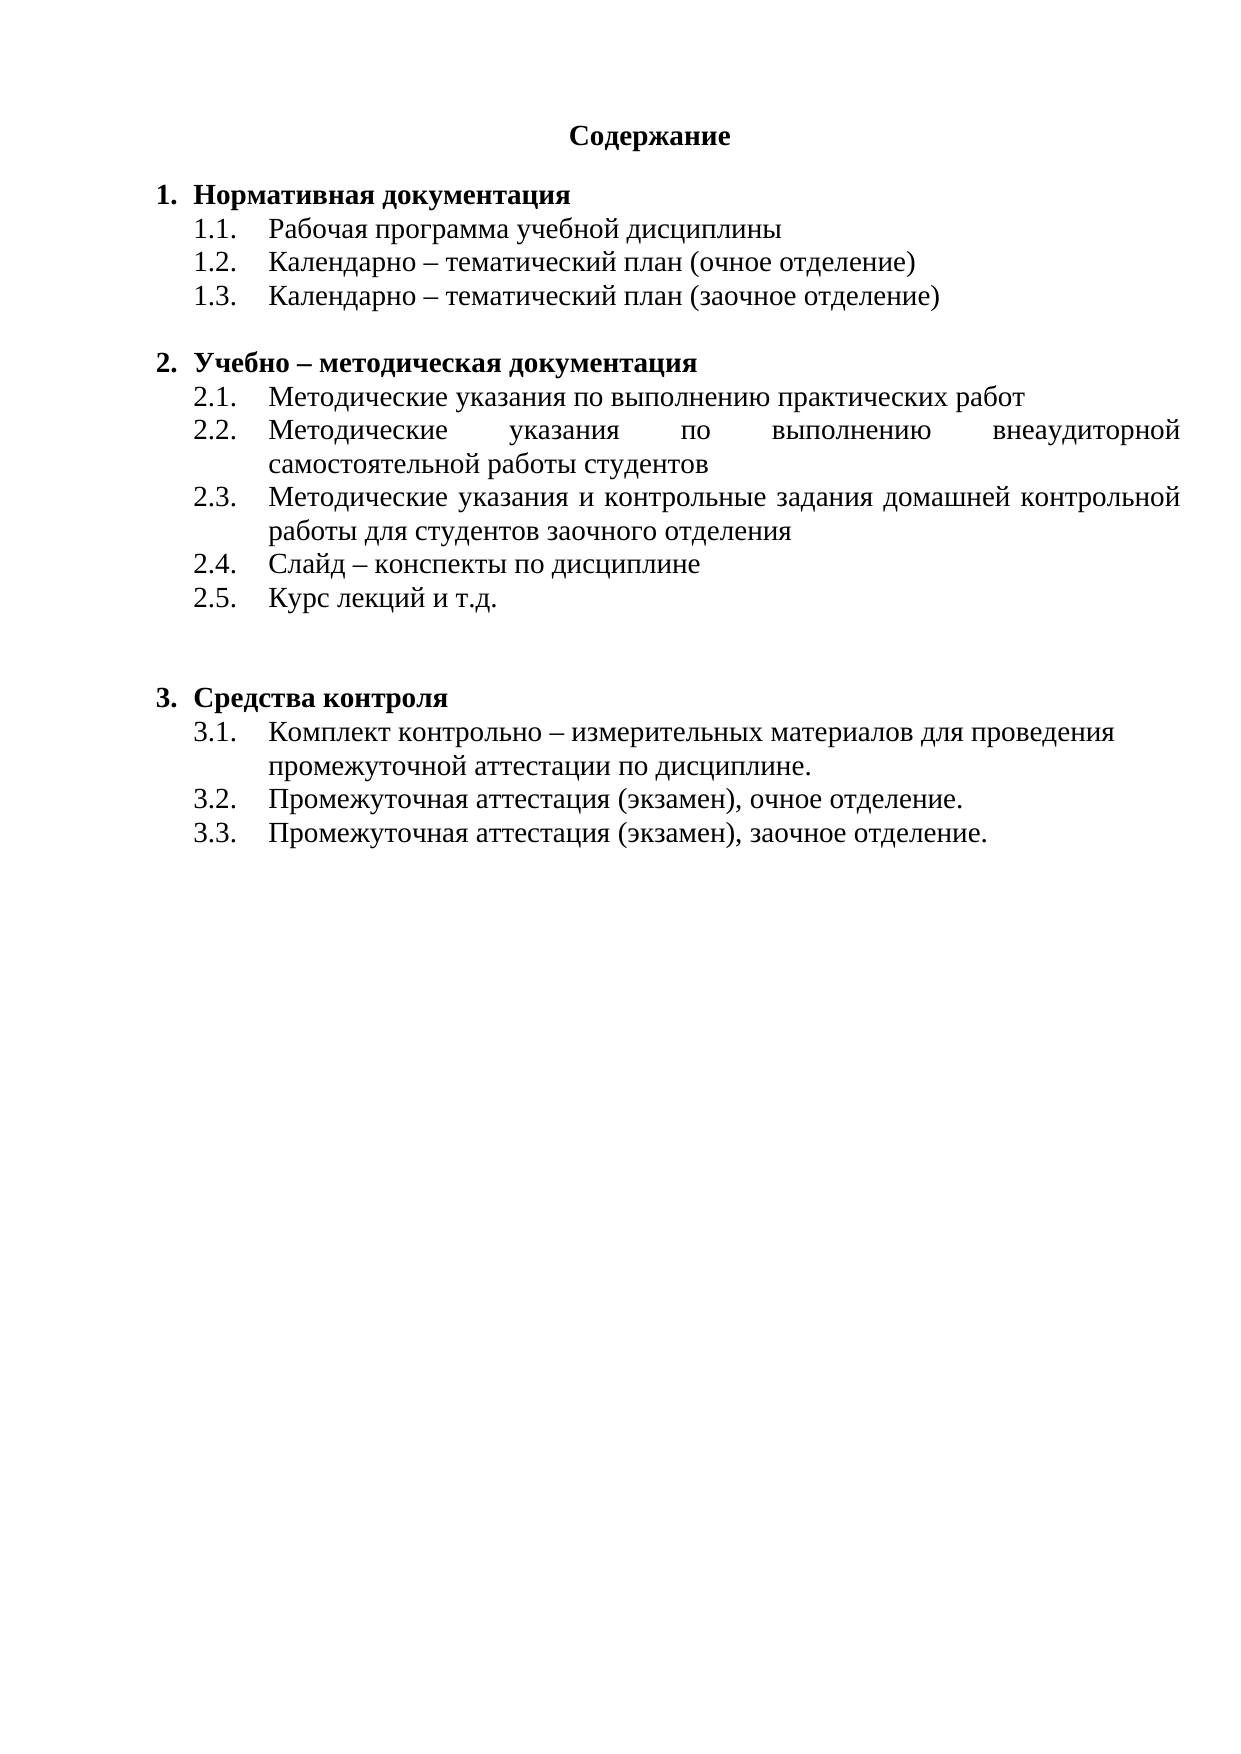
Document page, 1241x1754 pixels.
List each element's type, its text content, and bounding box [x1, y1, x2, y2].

list Средства контроля [156, 681, 1181, 714]
list Методические указания по выполнению внеаудиторной самостоятельной работы студентов [193, 412, 1181, 479]
list Методические указания и контрольные задания домашней контрольной работы для студентов заочного отделения [193, 479, 1181, 546]
list Методические указания по выполнению практических работ [193, 379, 1181, 412]
list Нормативная документация [156, 177, 1181, 211]
list Комплект контрольно – измерительных материалов для проведения промежуточной аттестации по дисциплине. [193, 714, 1181, 781]
list Календарно – тематический план (очное отделение) [193, 244, 1181, 278]
list Слайд – конспекты по дисциплине [193, 546, 1181, 580]
list Промежуточная аттестация (экзамен), заочное отделение. [193, 815, 1181, 848]
list Промежуточная аттестация (экзамен), очное отделение. [193, 781, 1181, 815]
text Содержание [118, 118, 1181, 152]
list Рабочая программа учебной дисциплины [193, 211, 1181, 244]
list Учебно – методическая документация [156, 345, 1181, 379]
list Курс лекций и т.д. [193, 580, 1181, 613]
list Календарно – тематический план (заочное отделение) [193, 278, 1181, 312]
